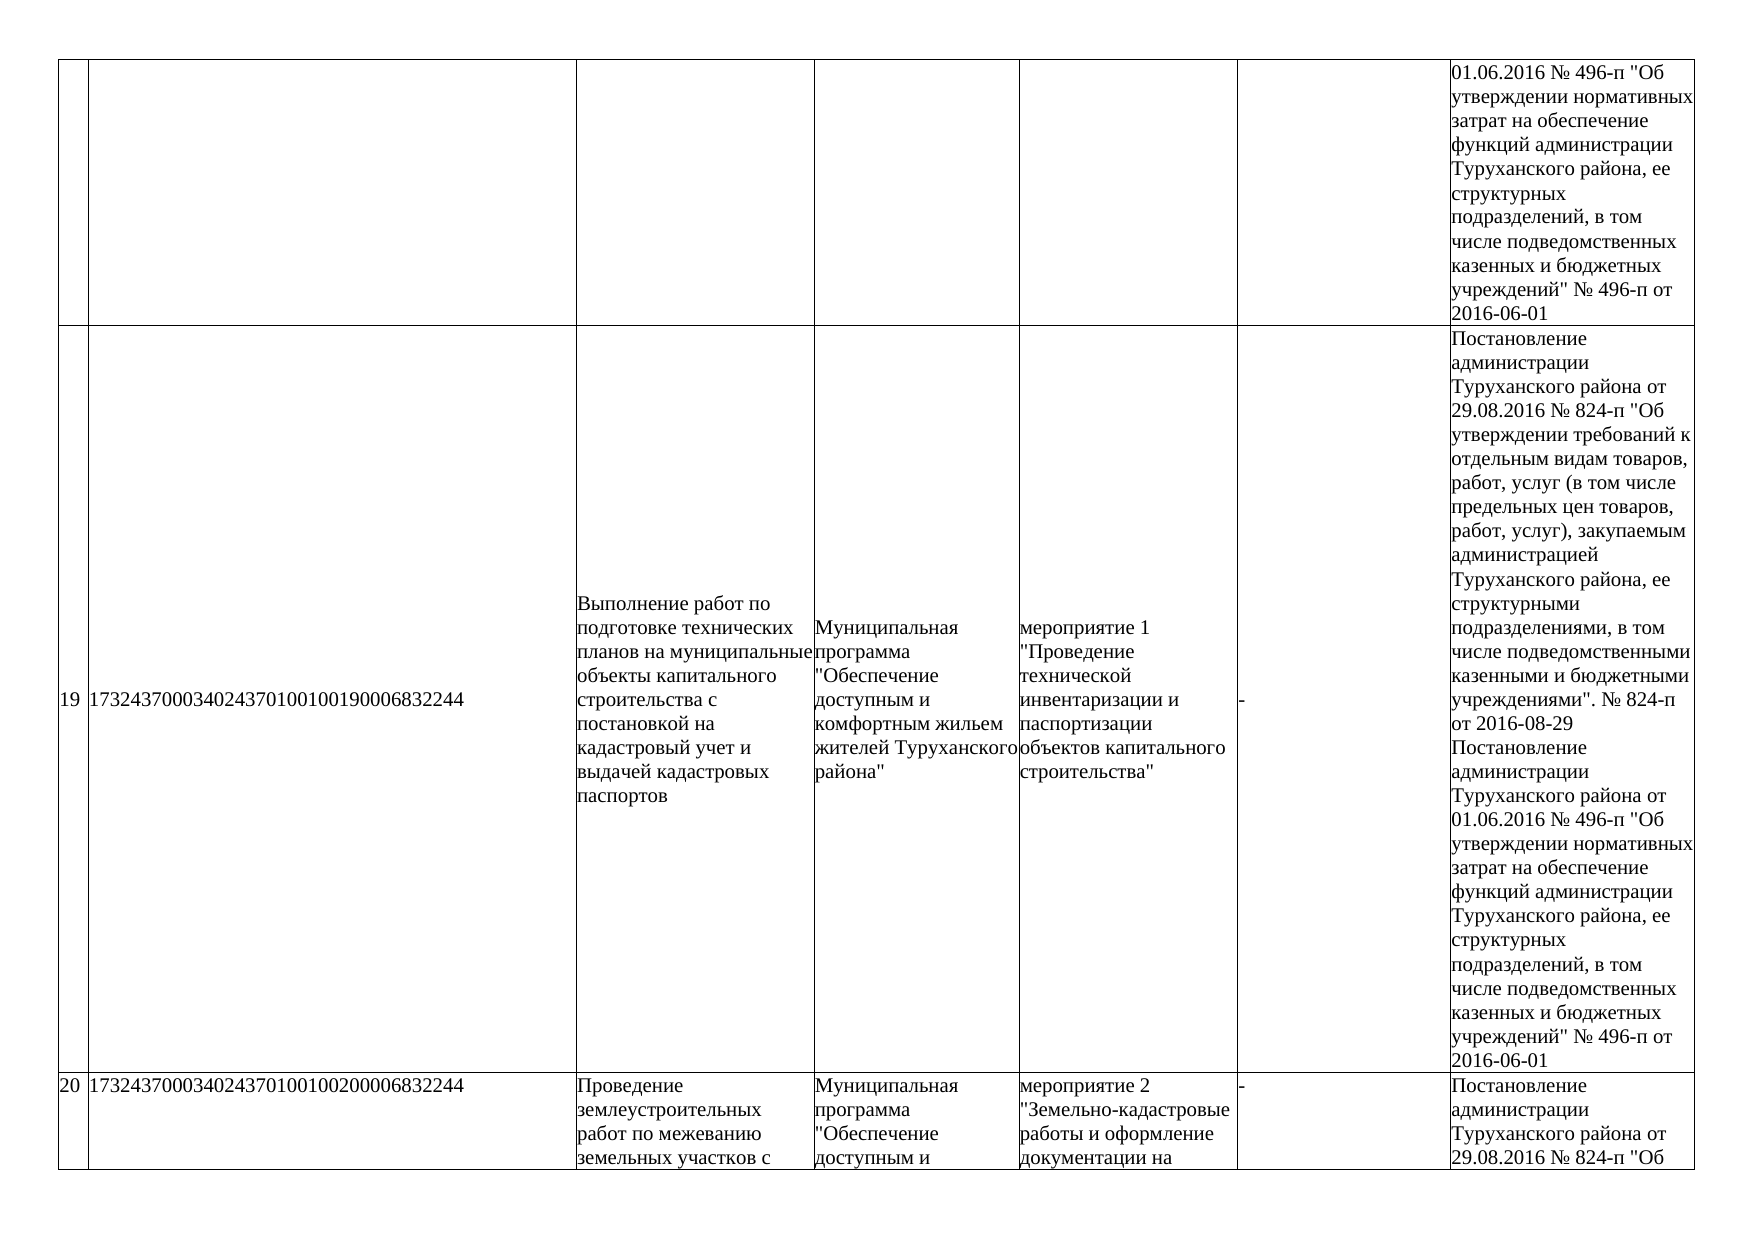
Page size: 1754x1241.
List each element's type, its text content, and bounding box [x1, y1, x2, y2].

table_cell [1451, 1073, 1694, 1169]
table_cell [577, 60, 814, 325]
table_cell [1451, 60, 1694, 325]
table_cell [89, 60, 576, 325]
table_cell 18 [59, 60, 88, 325]
table_cell - [1238, 60, 1450, 325]
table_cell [815, 1073, 1019, 1169]
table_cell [1020, 60, 1237, 325]
table_cell 20 [59, 1073, 88, 1169]
table_cell мероприятие 1 "Проведение технической инвентаризации и паспортизации объектов капитального строительства" [1020, 326, 1237, 1072]
table_cell - [1238, 326, 1450, 1072]
table_cell 19 [59, 326, 88, 1072]
table_cell Выполнение работ по подготовке технических планов на муниципальные объекты капитального строительства с постановкой на кадастровый учет и выдачей кадастровых паспортов [577, 326, 814, 1072]
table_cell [89, 1073, 576, 1169]
table_cell 173243700034024370100100190006832244 [89, 326, 576, 1072]
table_cell Муниципальная программа "Обеспечение доступным и комфортным жильем жителей Туруханского района" [815, 326, 1019, 1072]
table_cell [815, 60, 1019, 325]
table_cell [1020, 1073, 1237, 1169]
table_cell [577, 1073, 814, 1169]
table_cell - [1238, 1073, 1450, 1169]
